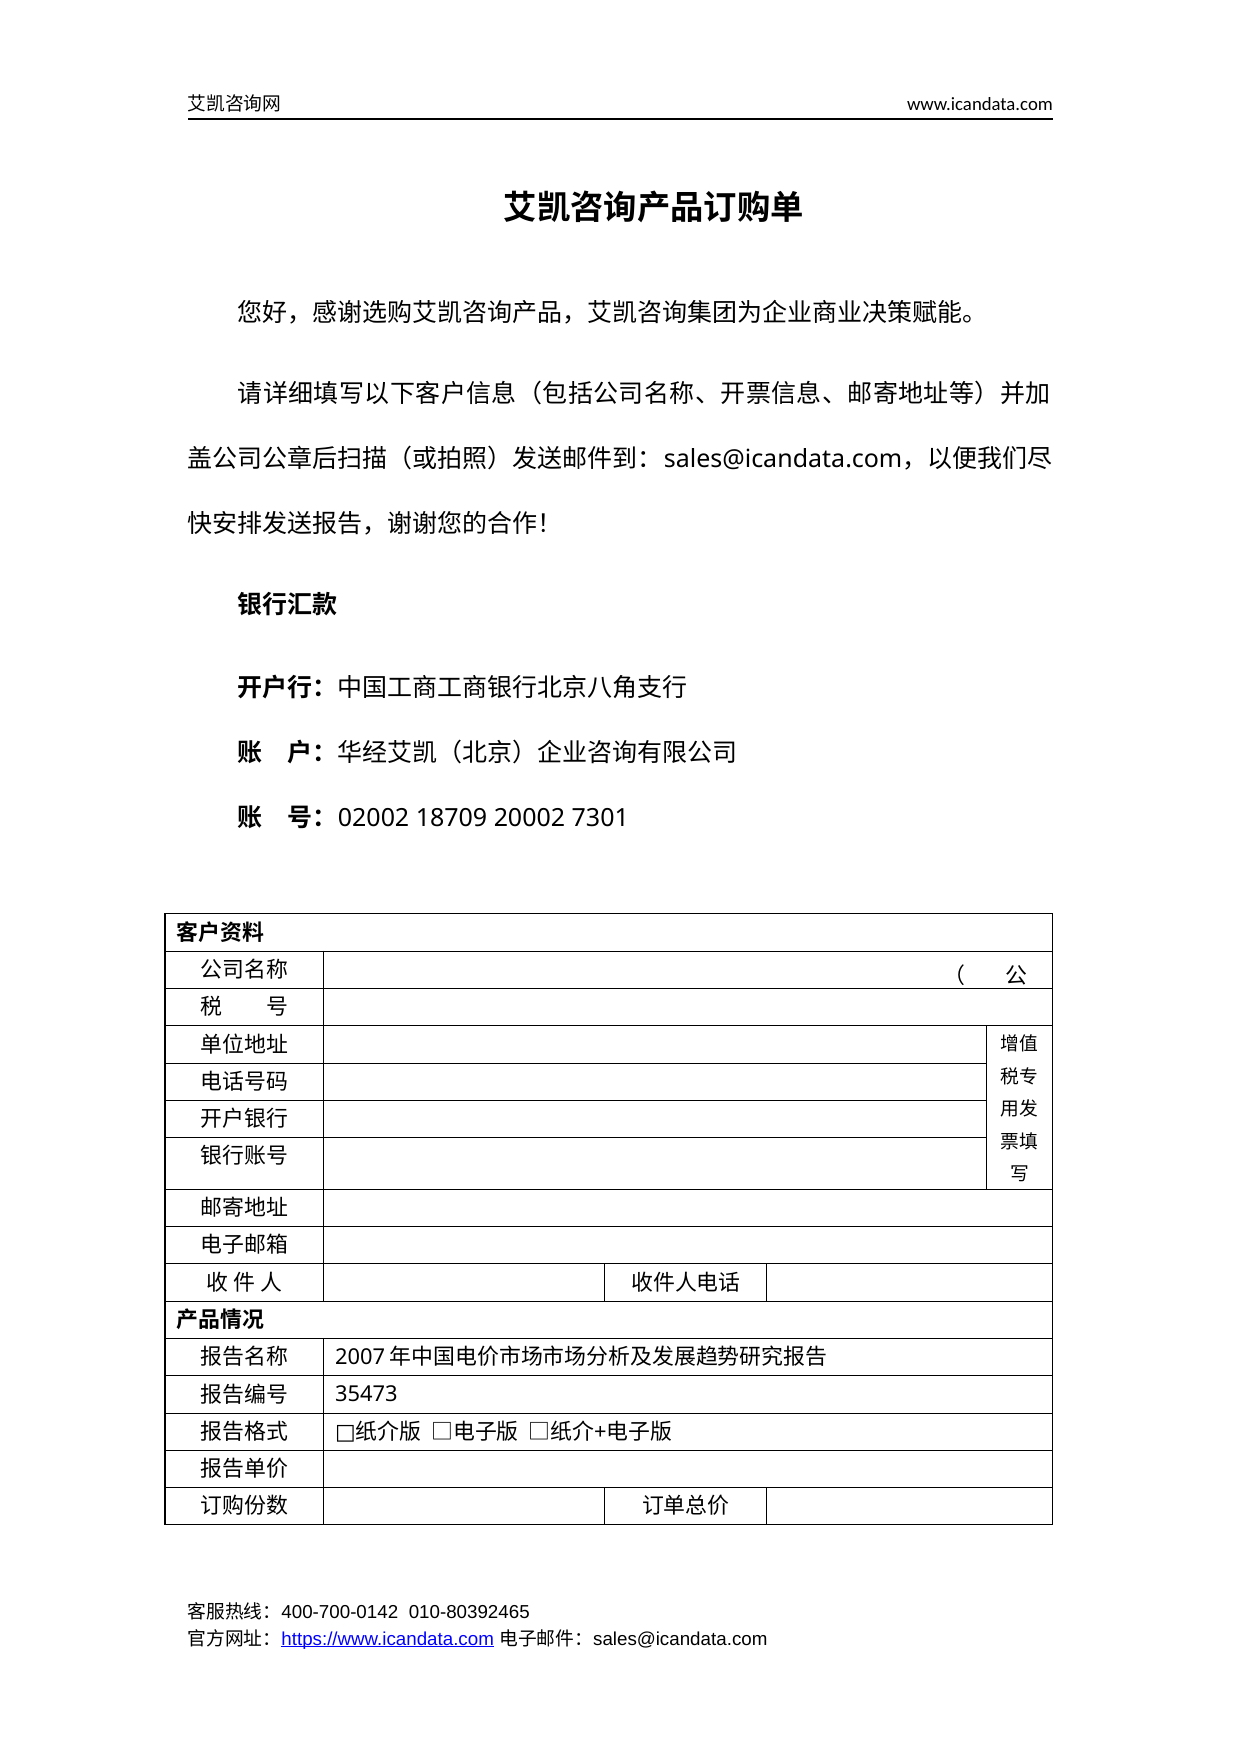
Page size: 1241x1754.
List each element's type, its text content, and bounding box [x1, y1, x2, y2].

text 您好，感谢选购艾凯咨询产品，艾凯咨询集团为企业商业决策赋能。 [187, 278, 1053, 343]
table_cell 开户银行 [166, 1101, 323, 1137]
table_cell 收 件 人 [166, 1264, 323, 1301]
table_cell 银行账号 [166, 1138, 323, 1189]
table_cell [324, 1026, 986, 1062]
table_cell [767, 1264, 1052, 1301]
table_cell [324, 1264, 604, 1301]
text 账 户：华经艾凯（北京）企业咨询有限公司 [187, 718, 1053, 783]
table_cell 邮寄地址 [166, 1190, 323, 1226]
table_cell 报告格式 [166, 1414, 323, 1450]
text 账 号：02002 18709 20002 7301 [187, 783, 1053, 848]
table_cell 报告名称 [166, 1339, 323, 1375]
table_cell [324, 989, 1052, 1025]
text 银行汇款 [187, 570, 1053, 635]
table_cell [324, 1138, 986, 1189]
table_cell [324, 1101, 986, 1137]
table_cell 产品情况 [166, 1302, 1052, 1338]
table_cell 订购份数 [166, 1488, 323, 1524]
table_cell [324, 1488, 604, 1524]
table_cell [324, 1227, 1052, 1263]
table_cell 收件人电话 [605, 1264, 766, 1301]
text 开户行：中国工商工商银行北京八角支行 [187, 653, 1053, 718]
table_cell [324, 952, 1052, 988]
table_cell 2007年中国电价市场市场分析及发展趋势研究报告 [324, 1339, 1052, 1375]
table_header 客户资料 [166, 914, 1052, 951]
table_cell [324, 1190, 1052, 1226]
table_cell 35473 [324, 1376, 1052, 1412]
table_cell [324, 1064, 986, 1100]
table_cell 报告单价 [166, 1451, 323, 1487]
table_cell 电话号码 [166, 1064, 323, 1100]
table_cell 单位地址 [166, 1026, 323, 1062]
table_cell □纸介版 □电子版 □纸介+电子版 [324, 1414, 1052, 1450]
table_cell [767, 1488, 1052, 1524]
table_cell 订单总价 [605, 1488, 766, 1524]
table_cell 增值税专用发票填写 [987, 1026, 1052, 1189]
table_cell 电子邮箱 [166, 1227, 323, 1263]
table_cell 公司名称 [166, 952, 323, 988]
table_cell [324, 1451, 1052, 1487]
text 请详细填写以下客户信息（包括公司名称、开票信息、邮寄地址等）并加盖公司公章后扫描（或拍照）发送邮件到：sales@icandata.com，以便我们尽快安排发送报告，谢谢您的合作！ [187, 359, 1053, 554]
table_cell 税 号 [166, 989, 323, 1025]
table_cell 报告编号 [166, 1376, 323, 1412]
text 艾凯咨询产品订购单 [187, 172, 1053, 237]
